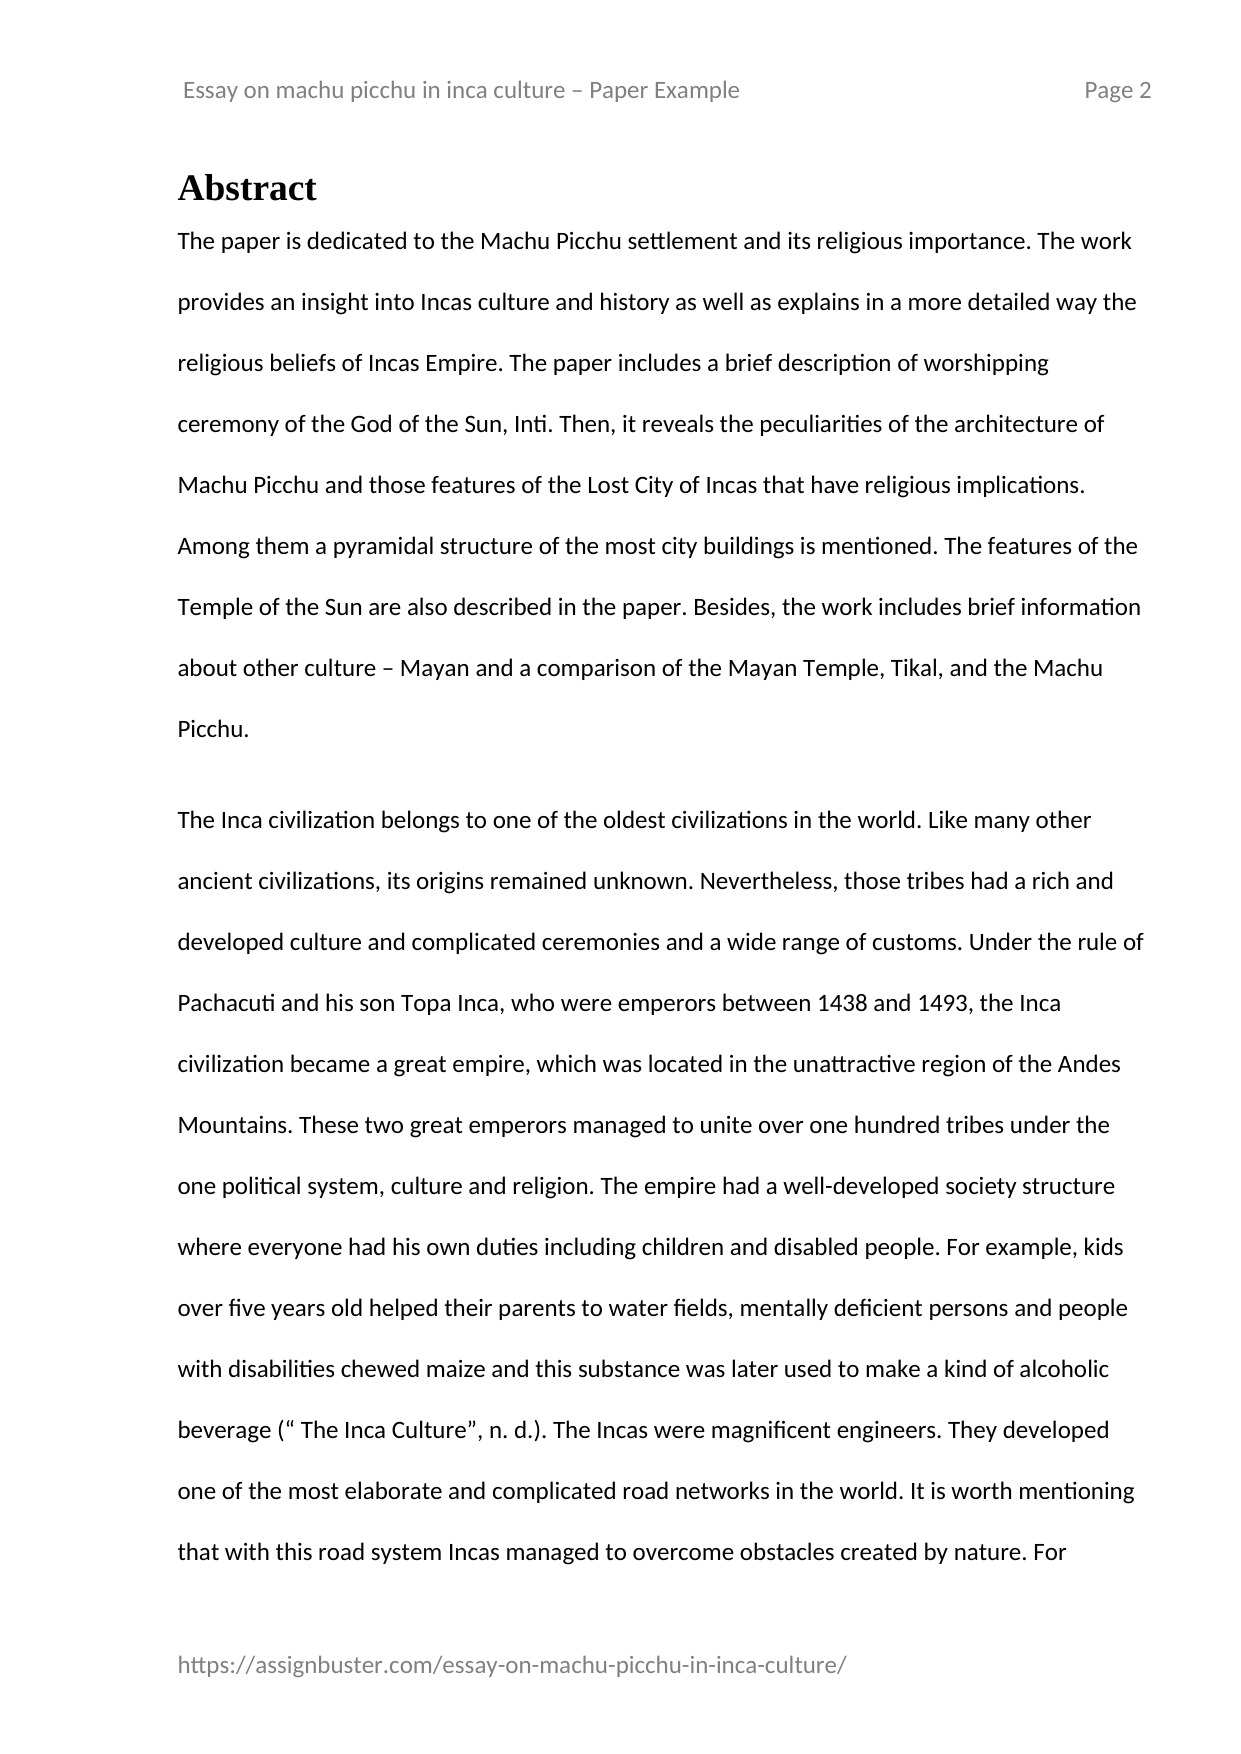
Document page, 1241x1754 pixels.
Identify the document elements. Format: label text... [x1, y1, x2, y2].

subtitle Abstract [177, 166, 1152, 209]
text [177, 804, 1152, 1567]
text The paper is dedicated to the Machu Picchu settlement and its religious importance. The work provides an insight into Incas culture and history as well as explains in a more detailed way the religious beliefs of Incas Empire. The paper includes a brief description of worshipping ceremony of the God of the Sun, Inti. Then, it reveals the peculiarities of the architecture of Machu Picchu and those features of the Lost City of Incas that have religious implications. Among them a pyramidal structure of the most city buildings is mentioned. The features of the Temple of the Sun are also described in the paper. Besides, the work includes brief information about other culture – Mayan and a comparison of the Mayan Temple, Tikal, and the Machu Picchu. [177, 225, 1152, 744]
